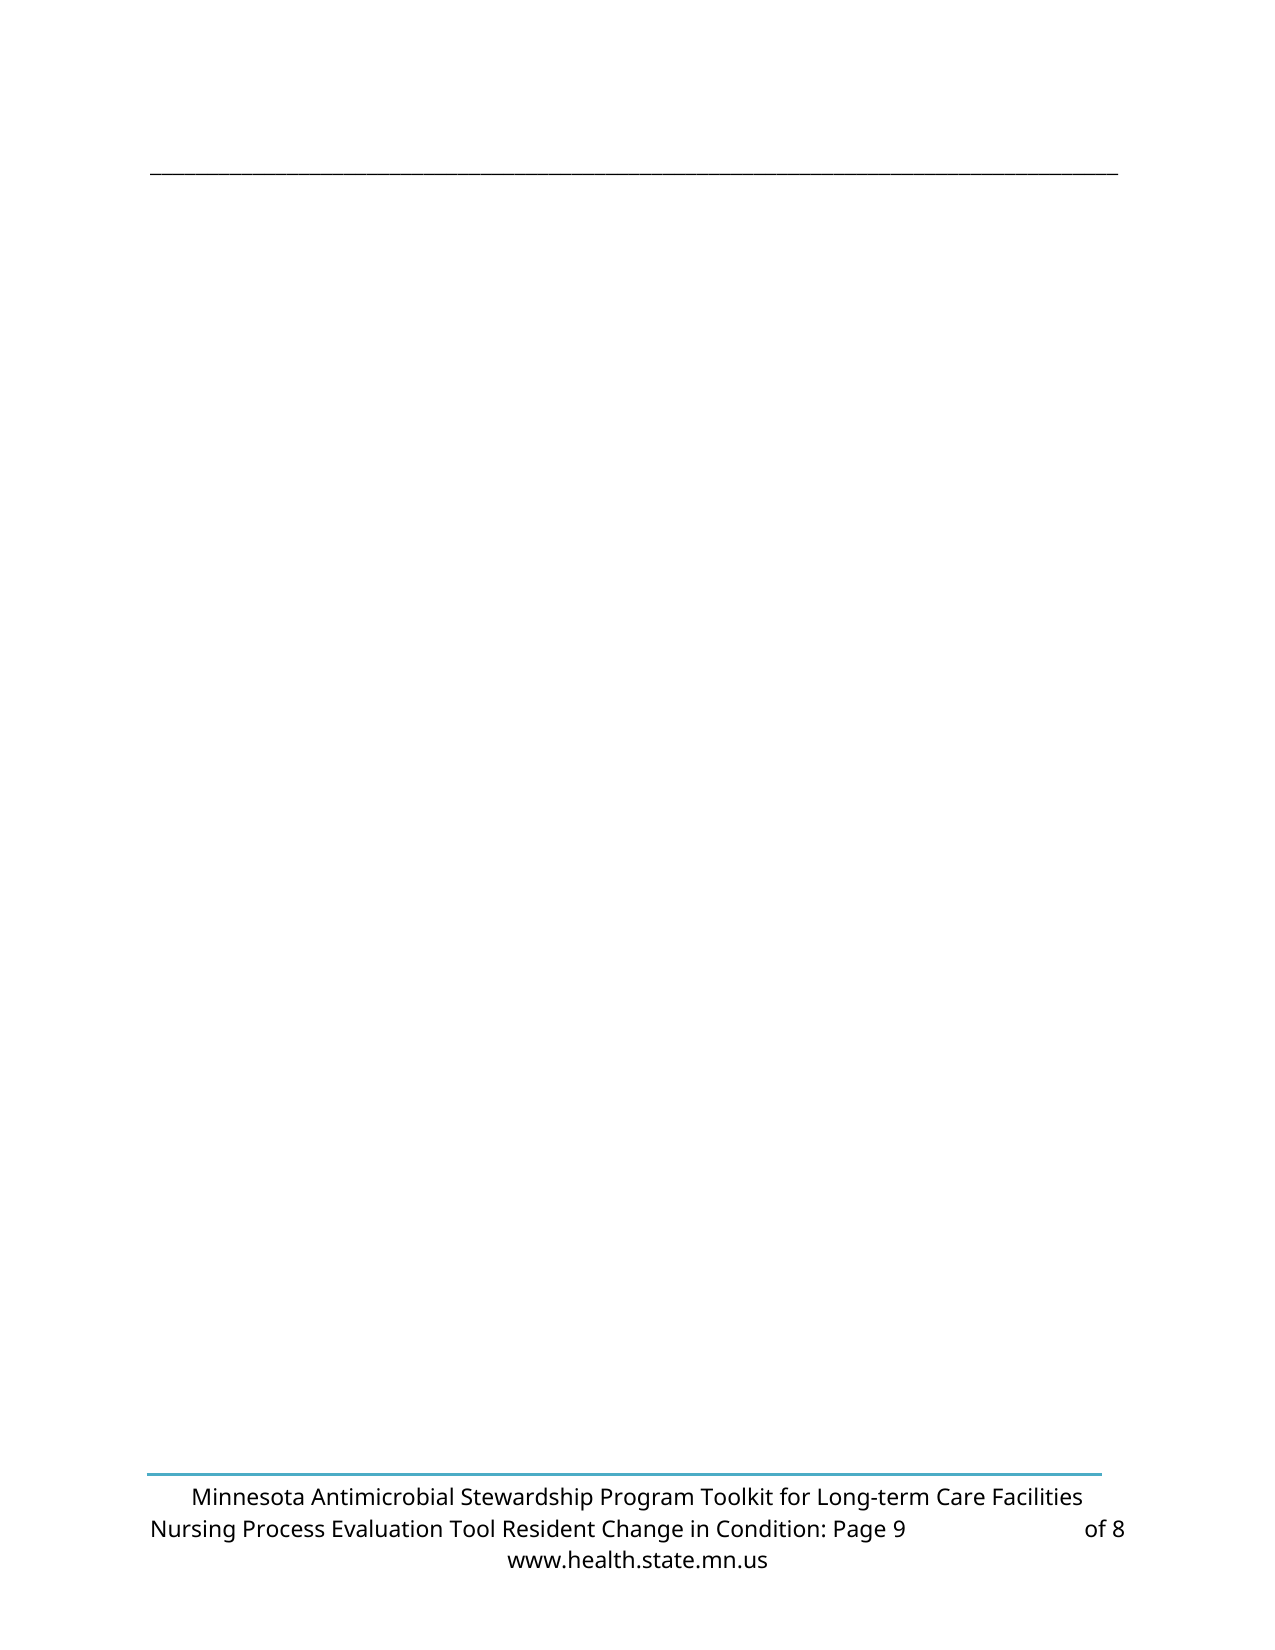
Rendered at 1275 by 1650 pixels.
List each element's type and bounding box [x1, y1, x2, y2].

text [150, 150, 1125, 178]
